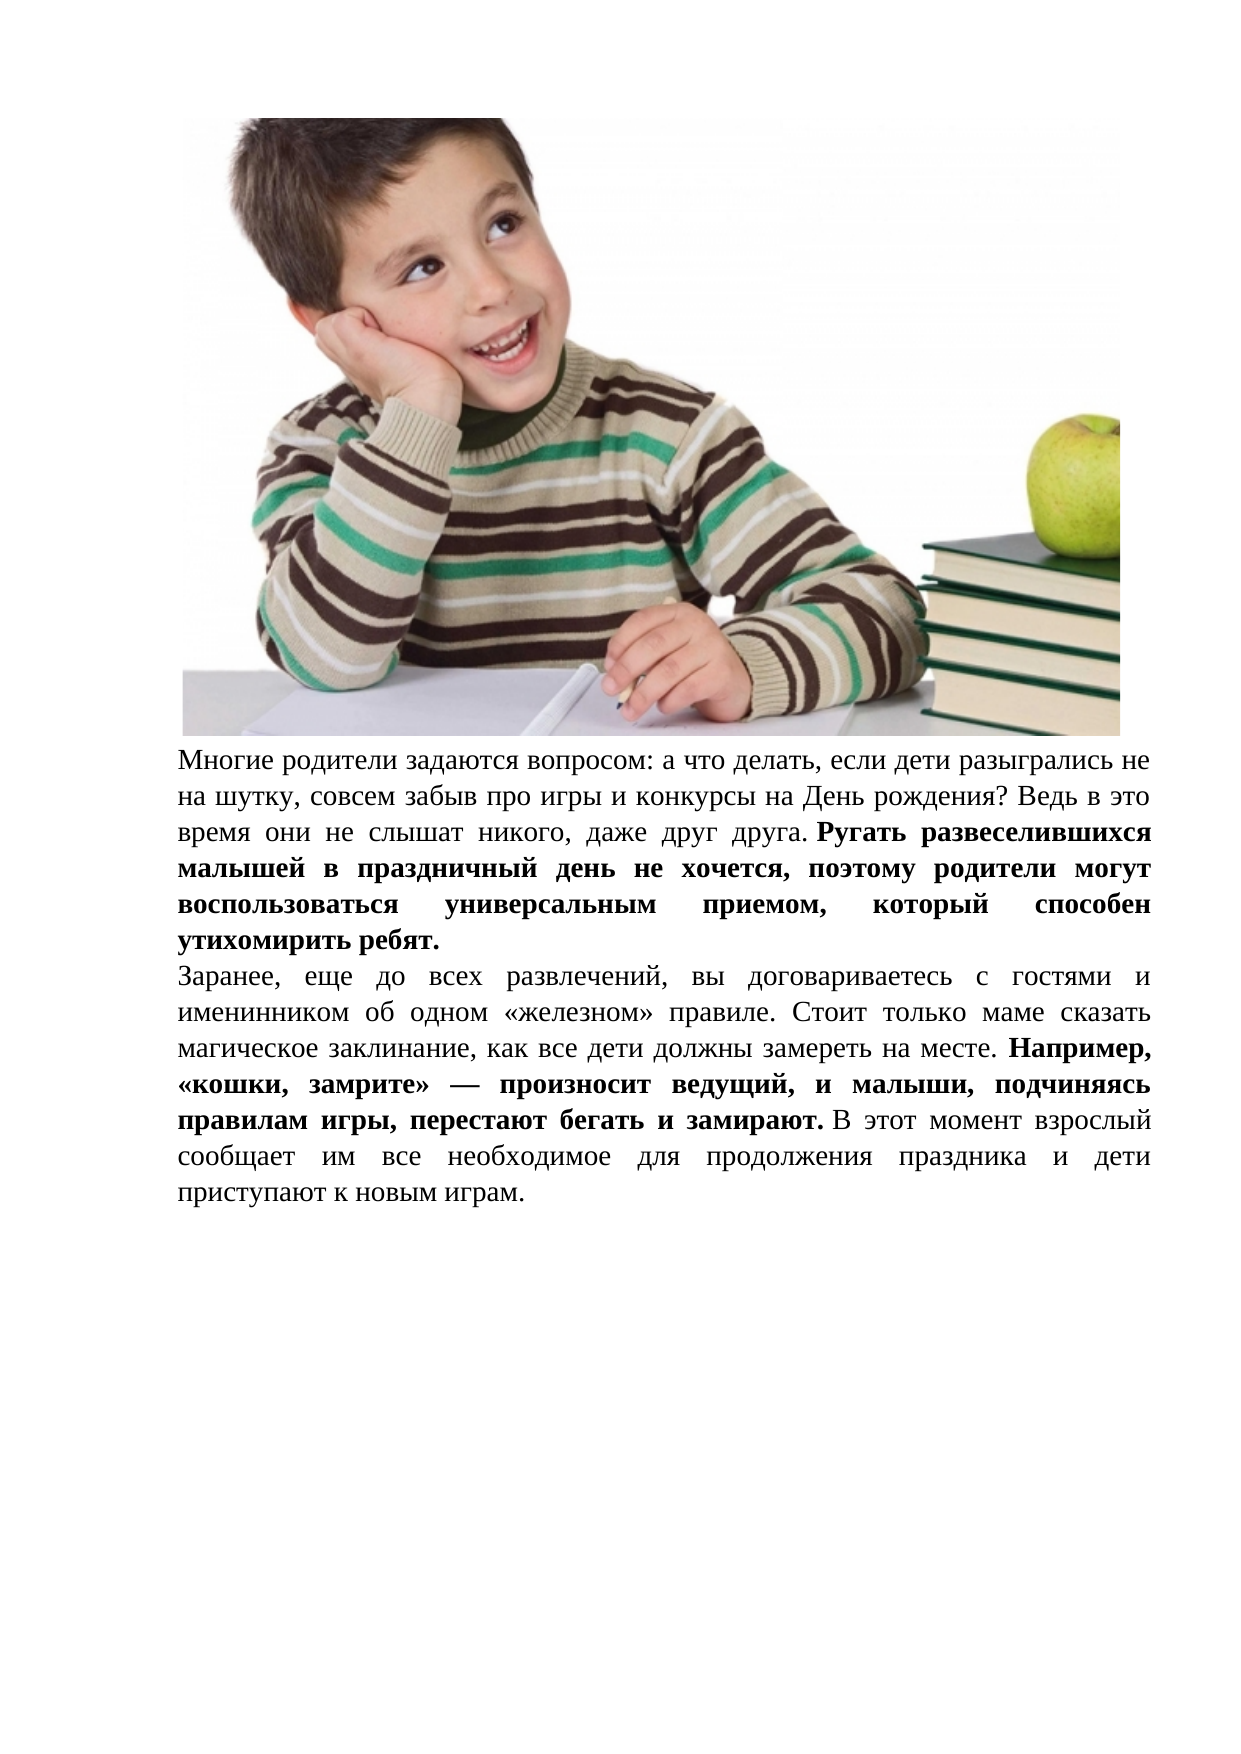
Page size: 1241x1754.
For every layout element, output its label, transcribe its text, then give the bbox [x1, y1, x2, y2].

text Заранее, еще до всех развлечений, вы договариваетесь с гостями и именинником об одном «железном» правиле. Стоит только маме сказать магическое заклинание, как все дети должны замереть на месте. Например, «кошки, замрите» — произносит ведущий, и малыши, подчиняясь правилам игры, перестают бегать и замирают. В этот момент взрослый сообщает им все необходимое для продолжения праздника и дети приступают к новым играм. [177, 956, 1152, 1207]
text Многие родители задаются вопросом: а что делать, если дети разыгрались не на шутку, совсем забыв про игры и конкурсы на День рождения? Ведь в это время они не слышат никого, даже друг друга. Ругать развеселившихся малышей в праздничный день не хочется, поэтому родители могут воспользоваться универсальным приемом, который способен утихомирить ребят. [177, 740, 1152, 956]
picture [182, 118, 1121, 736]
